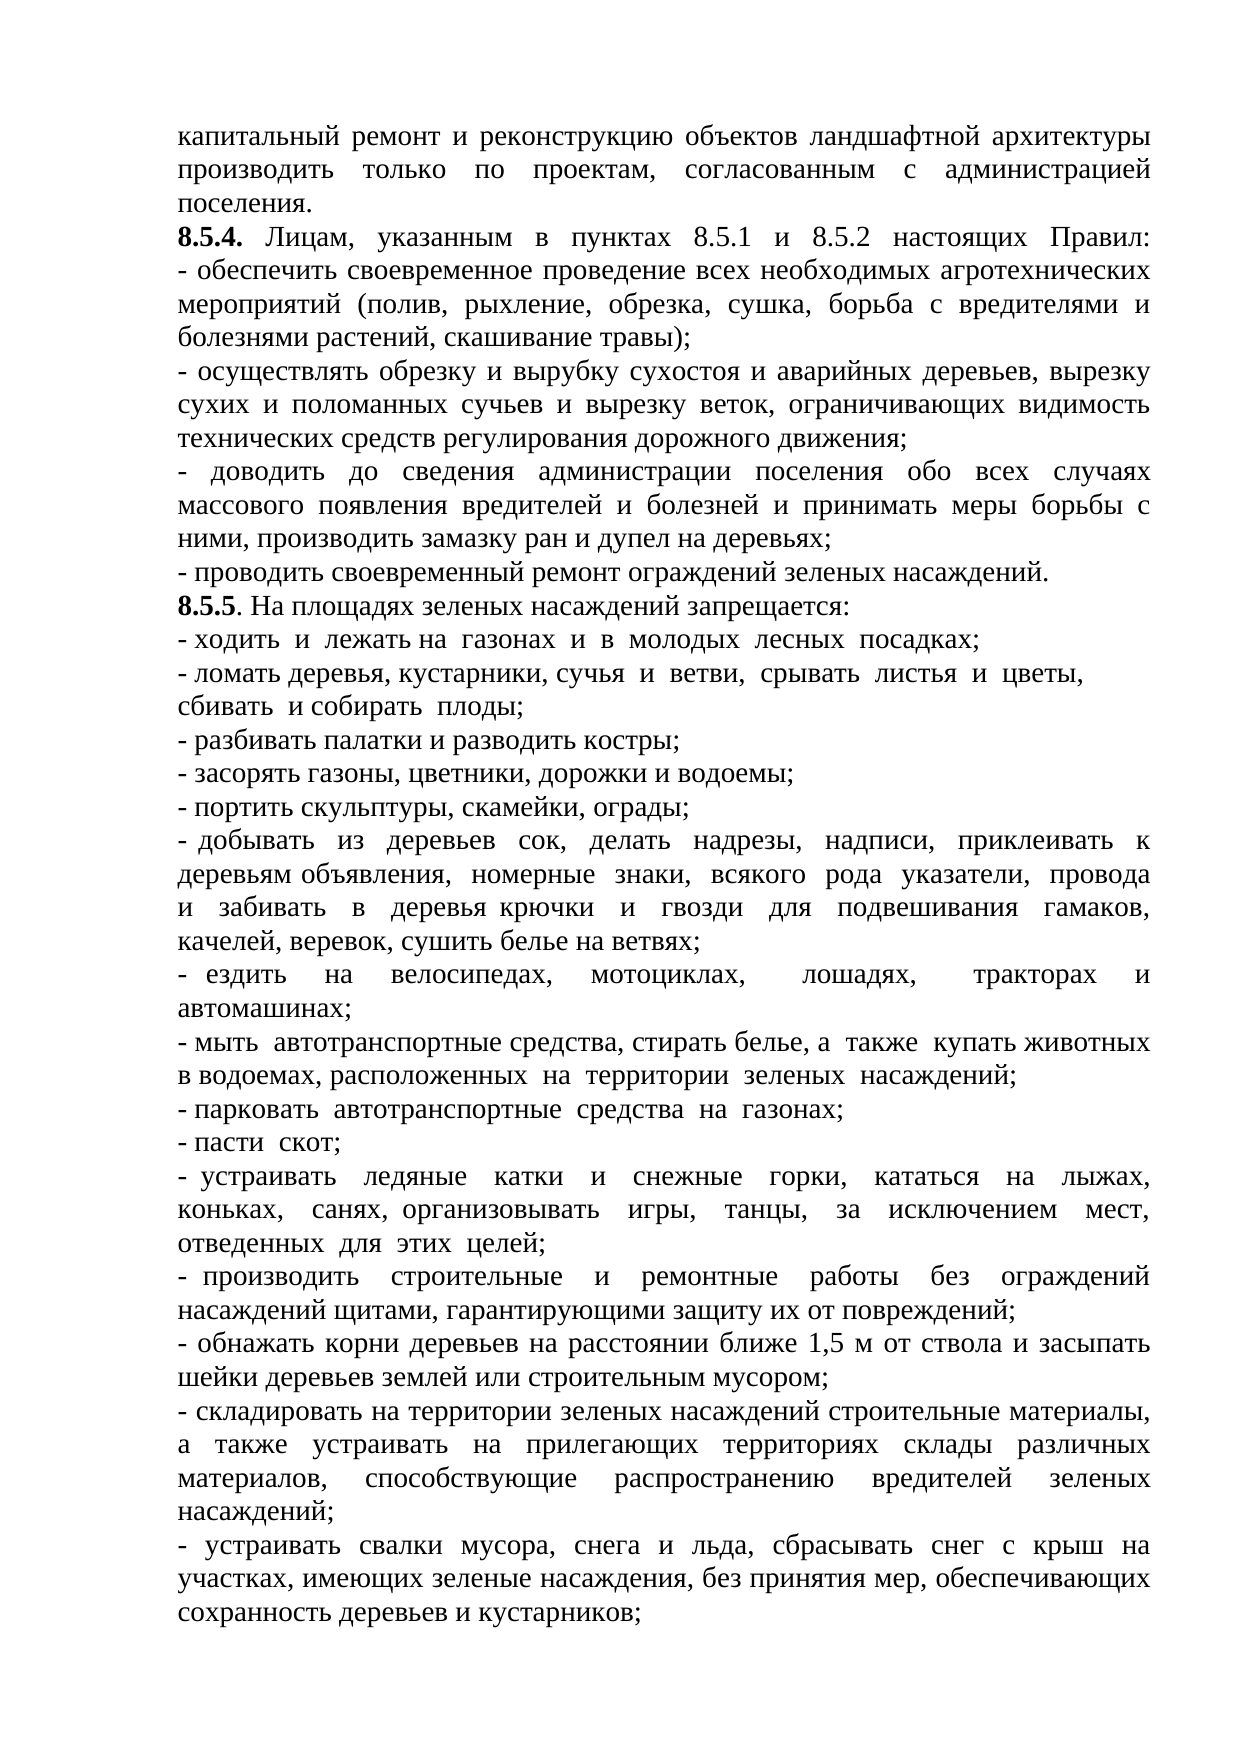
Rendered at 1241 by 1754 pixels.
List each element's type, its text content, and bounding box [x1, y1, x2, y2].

text - обнажать корни деревьев на расстоянии ближе от ствола и засыпать шейки деревьев землей или строительным мусором; [177, 1326, 1152, 1393]
text - складировать на территории зеленых насаждений строительные материалы, а также устраивать на прилегающих территориях склады различных материалов, способствующие распространению вредителей зеленых насаждений; [177, 1393, 1152, 1527]
text 8.5.5. На площадях зеленых насаждений запрещается: [177, 588, 1152, 621]
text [177, 118, 1152, 219]
text - ездить на велосипедах, мотоциклах, лошадях, тракторах и автомашинах; - мыть автотранспортные средства, стирать белье, а также купать животных в водоемах, расположенных на территории зеленых насаждений; [177, 957, 1152, 1091]
text - устраивать свалки мусора, снега и льда, сбрасывать снег с крыш на участках, имеющих зеленые насаждения, без принятия мер, обеспечивающих сохранность деревьев и кустарников; [177, 1527, 1152, 1627]
text - разбивать палатки и разводить костры; [177, 722, 1152, 755]
text - засорять газоны, цветники, дорожки и водоемы; - портить скульптуры, скамейки, ограды; [177, 755, 1152, 822]
text - проводить своевременный ремонт ограждений зеленых насаждений. [177, 554, 1152, 588]
text - ходить и лежать на газонах и в молодых лесных посадках; - ломать деревья, кустарники, сучья и ветви, срывать листья и цветы, сбивать и собирать плоды; [177, 621, 1152, 722]
text - производить строительные и ремонтные работы без ограждений насаждений щитами, гарантирующими защиту их от повреждений; [177, 1258, 1152, 1326]
text - осуществлять обрезку и вырубку сухостоя и аварийных деревьев, вырезку сухих и поломанных сучьев и вырезку веток, ограничивающих видимость технических средств регулирования дорожного движения; [177, 353, 1152, 453]
text - устраивать ледяные катки и снежные горки, кататься на лыжах, коньках, санях, организовывать игры, танцы, за исключением мест, отведенных для этих целей; [177, 1158, 1152, 1258]
text - добывать из деревьев сок, делать надрезы, надписи, приклеивать к деревьям объявления, номерные знаки, всякого рода указатели, провода и забивать в деревья крючки и гвозди для подвешивания гамаков, качелей, веревок, сушить белье на ветвях; [177, 822, 1152, 957]
text 8.5.4. Лицам, указанным в пунктах 8.5.1 и 8.5.2 настоящих Правил: - обеспечить своевременное проведение всех необходимых агротехнических мероприятий (полив, рыхление, обрезка, сушка, борьба с вредителями и болезнями растений, скашивание травы); [177, 219, 1152, 353]
text - доводить до сведения администрации поселения обо всех случаях массового появления вредителей и болезней и принимать меры борьбы с ними, производить замазку ран и дупел на деревьях; [177, 453, 1152, 554]
text - парковать автотранспортные средства на газонах; - пасти скот; [177, 1091, 1152, 1158]
